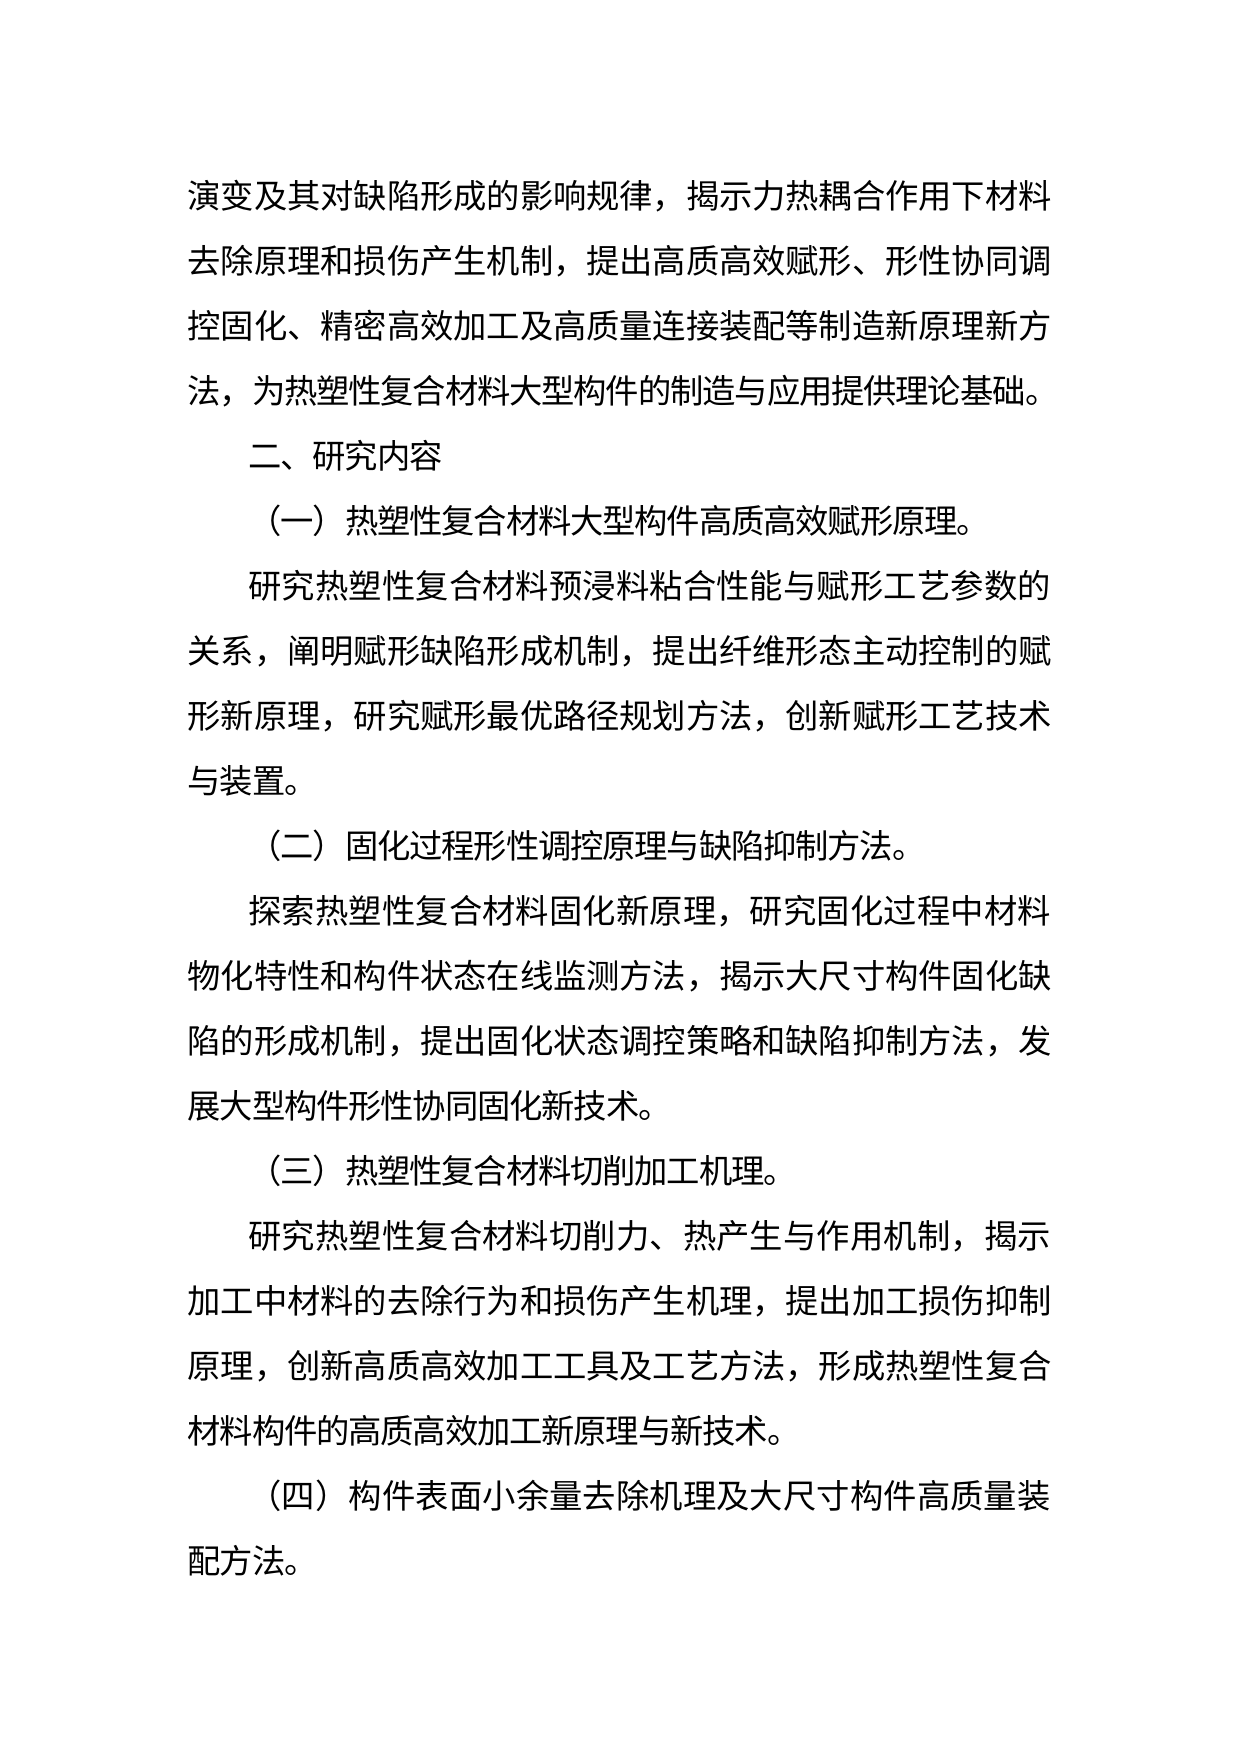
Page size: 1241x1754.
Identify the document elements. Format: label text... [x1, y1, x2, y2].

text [187, 162, 1053, 422]
text 研究热塑性复合材料预浸料粘合性能与赋形工艺参数的关系，阐明赋形缺陷形成机制，提出纤维形态主动控制的赋形新原理，研究赋形最优路径规划方法，创新赋形工艺技术与装置。 [187, 552, 1053, 812]
text （三）热塑性复合材料切削加工机理。 [187, 1137, 1053, 1202]
text 探索热塑性复合材料固化新原理，研究固化过程中材料物化特性和构件状态在线监测方法，揭示大尺寸构件固化缺陷的形成机制，提出固化状态调控策略和缺陷抑制方法，发展大型构件形性协同固化新技术。 [187, 877, 1053, 1137]
text （二）固化过程形性调控原理与缺陷抑制方法。 [187, 812, 1053, 877]
text 研究热塑性复合材料切削力、热产生与作用机制，揭示加工中材料的去除行为和损伤产生机理，提出加工损伤抑制原理，创新高质高效加工工具及工艺方法，形成热塑性复合材料构件的高质高效加工新原理与新技术。 [187, 1202, 1053, 1462]
text （四）构件表面小余量去除机理及大尺寸构件高质量装配方法。 [187, 1462, 1053, 1592]
text 二、研究内容 [187, 422, 1053, 487]
text （一）热塑性复合材料大型构件高质高效赋形原理。 [187, 487, 1053, 552]
